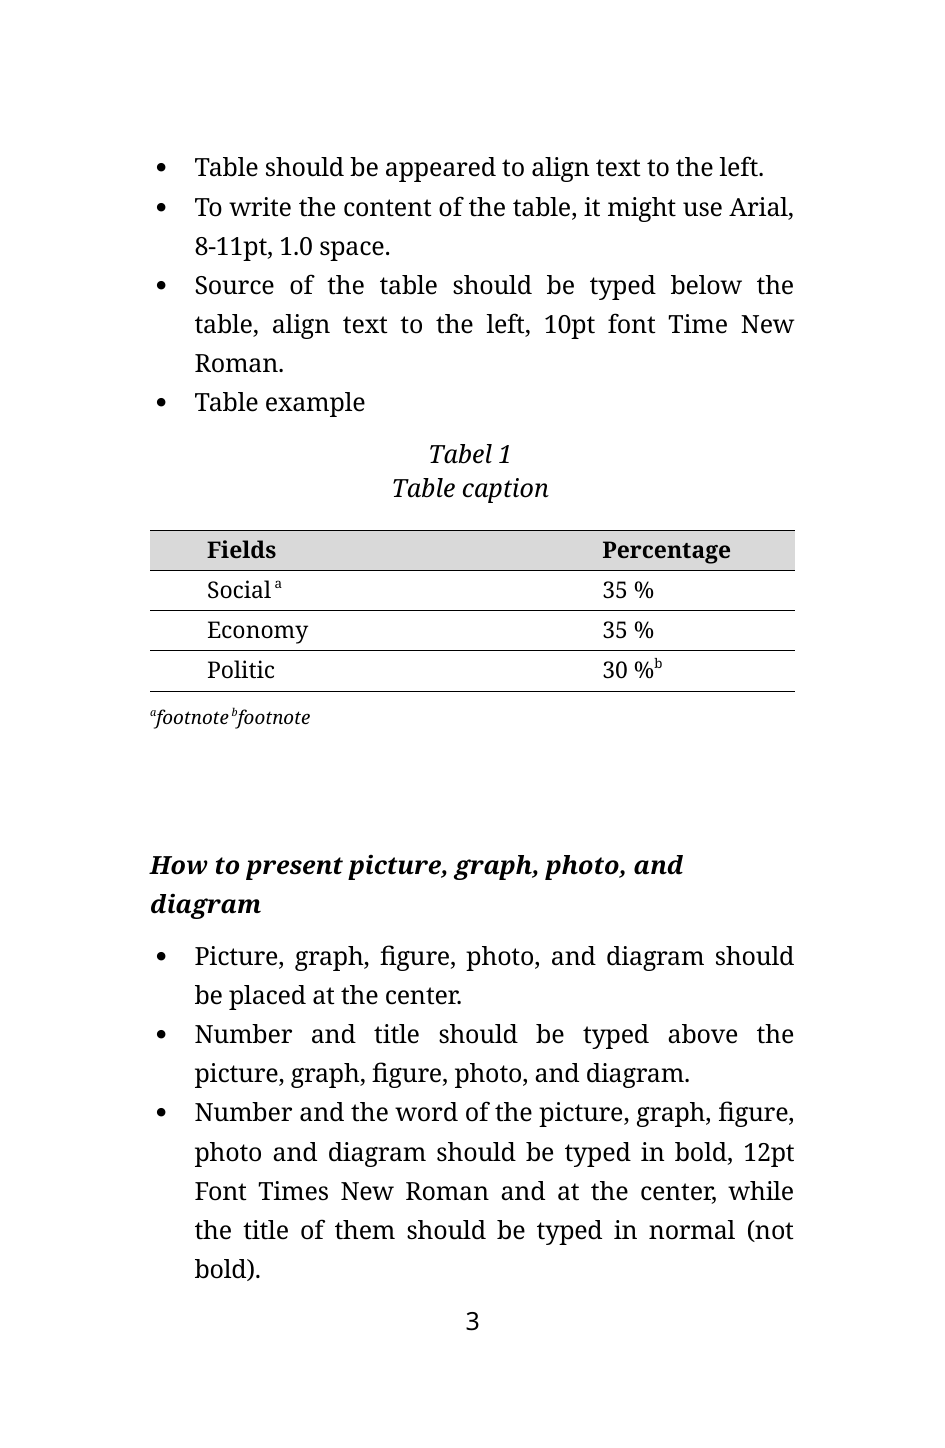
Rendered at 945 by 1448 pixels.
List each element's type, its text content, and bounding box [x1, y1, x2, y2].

list Number and the word of the picture, graph, figure, photo and diagram should be typed in bold, 12pt Font Times New Roman and at the center, while the title of them should be typed in normal (not bold). [157, 1095, 795, 1286]
table_cell 35 % [545, 571, 795, 610]
text How to present picture, graph, photo, and diagram [150, 847, 795, 921]
table_cell Social a [150, 571, 545, 610]
text Tabel 1 Table caption [150, 437, 793, 505]
list Picture, graph, figure, photo, and diagram should be placed at the center. [157, 938, 795, 1012]
table_cell 30 %b [545, 651, 795, 691]
table_cell 35 % [545, 611, 795, 650]
table_cell Politic [150, 651, 545, 691]
list Table should be appeared to align text to the left. [157, 150, 795, 184]
list Table example [157, 385, 795, 419]
table_cell Economy [150, 611, 545, 650]
text afootnote bfootnote [150, 704, 795, 730]
list Number and title should be typed above the picture, graph, figure, photo, and diagram. [157, 1017, 795, 1090]
table_header Percentage [545, 531, 795, 570]
list To write the content of the table, it might use Arial, 8-11pt, 1.0 space. [157, 189, 795, 262]
list Source of the table should be typed below the table, align text to the left, 10pt font Time New Roman. [157, 267, 795, 380]
table_header Fields [150, 531, 545, 570]
